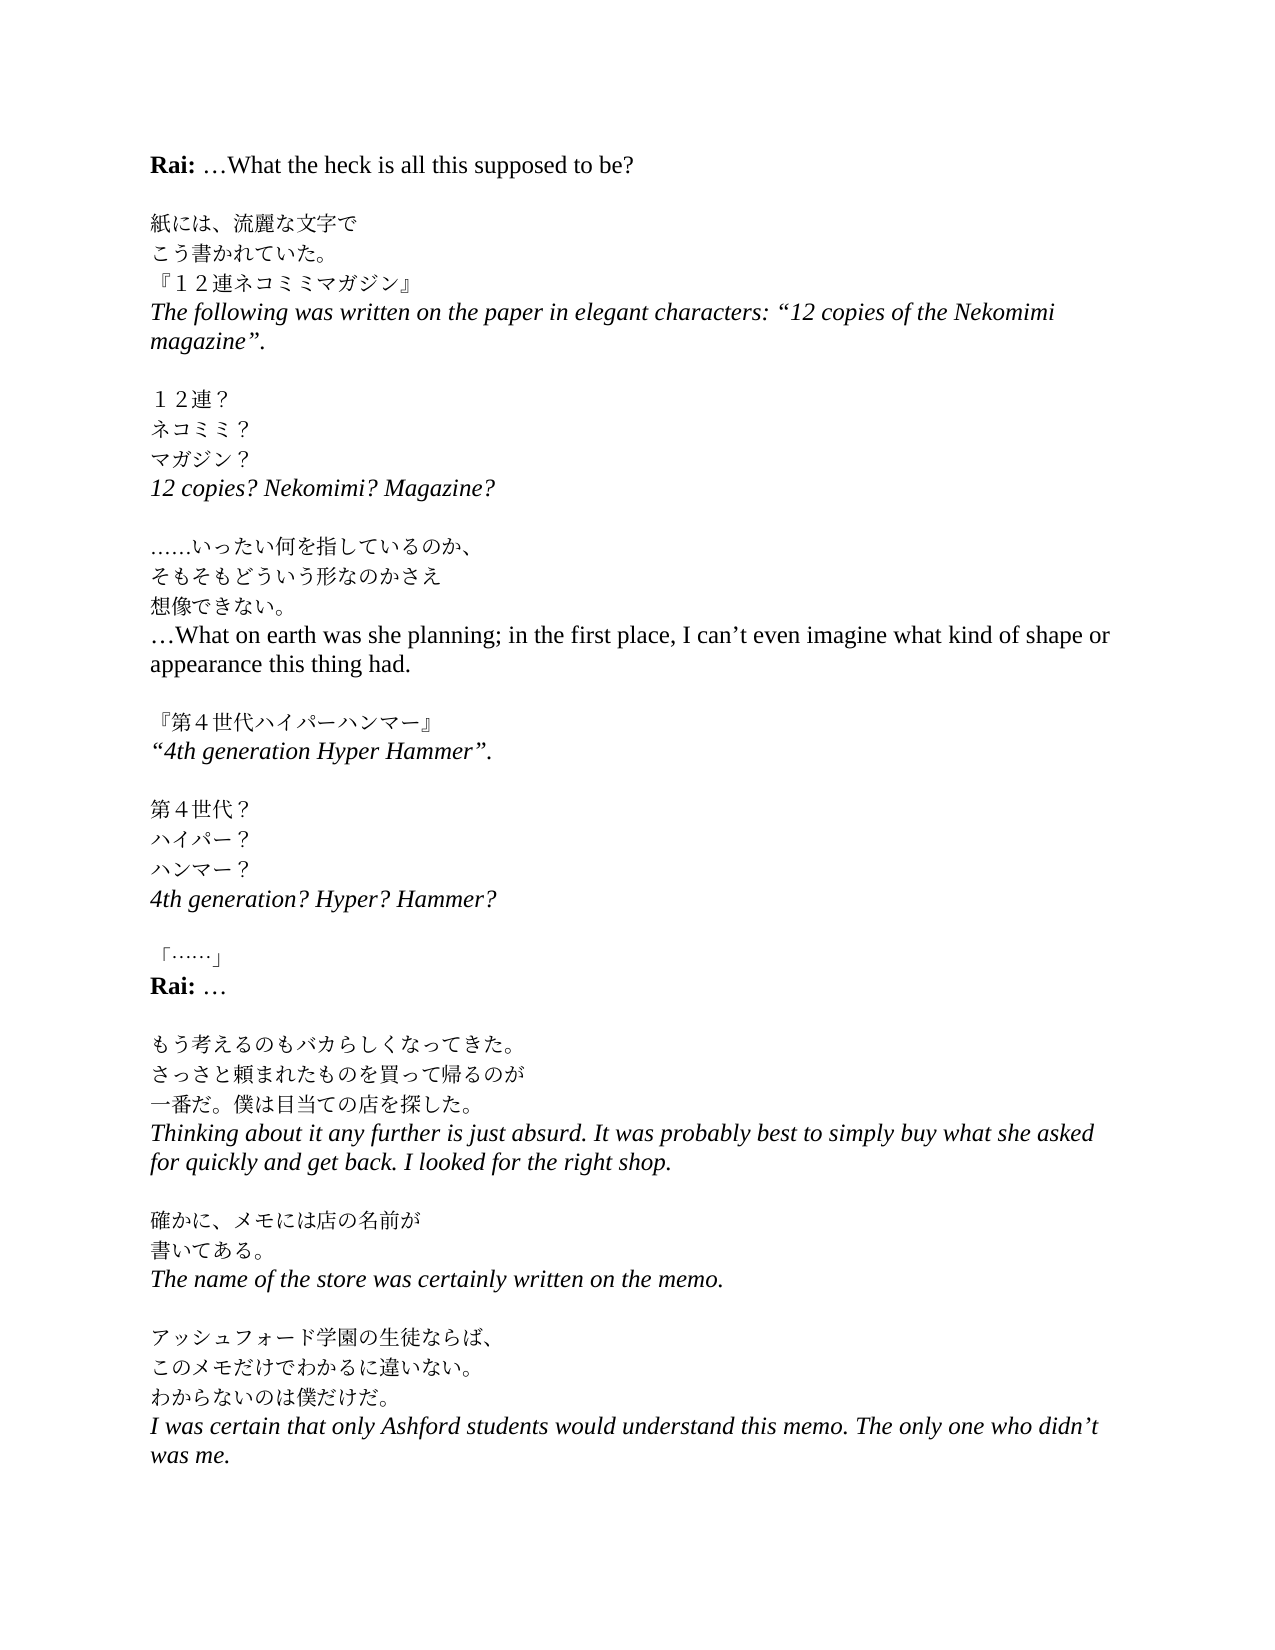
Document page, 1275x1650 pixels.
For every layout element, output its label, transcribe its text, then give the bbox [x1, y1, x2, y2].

text The name of the store was certainly written on the memo. [150, 1264, 1125, 1293]
text 一番だ。僕は目当ての店を探した。 [150, 1088, 1125, 1118]
text Rai: … [150, 971, 1125, 1000]
text さっさと頼まれたものを買って帰るのが [150, 1058, 1125, 1088]
text The following was written on the paper in elegant characters: “12 copies of the Nekomimi magazine”. [150, 297, 1125, 355]
text 12 copies? Nekomimi? Magazine? [150, 473, 1125, 502]
text 「……」 [150, 941, 1125, 971]
text マガジン？ [150, 443, 1125, 473]
text …What on earth was she planning; in the first place, I can’t even imagine what kind of shape or appearance this thing had. [150, 620, 1125, 678]
text ハンマー？ [150, 854, 1125, 884]
text Rai: …What the heck is all this supposed to be? [150, 150, 1125, 179]
text こう書かれていた。 [150, 237, 1125, 267]
text 第４世代？ [150, 794, 1125, 824]
text ……いったい何を指しているのか、 [150, 531, 1125, 561]
text “4th generation Hyper Hammer”. [150, 736, 1125, 765]
text ネコミミ？ [150, 413, 1125, 443]
text そもそもどういう形なのかさえ [150, 561, 1125, 590]
text 『第４世代ハイパーハンマー』 [150, 707, 1125, 736]
text 『１２連ネコミミマガジン』 [150, 267, 1125, 297]
text このメモだけでわかるに違いない。 [150, 1352, 1125, 1382]
text １２連？ [150, 383, 1125, 413]
text もう考えるのもバカらしくなってきた。 [150, 1028, 1125, 1058]
text わからないのは僕だけだ。 [150, 1382, 1125, 1411]
text Thinking about it any further is just absurd. It was probably best to simply buy what she asked for quickly and get back. I looked for the right shop. [150, 1118, 1125, 1176]
text 4th generation? Hyper? Hammer? [150, 884, 1125, 912]
text ハイパー？ [150, 824, 1125, 854]
text アッシュフォード学園の生徒ならば、 [150, 1322, 1125, 1352]
text 書いてある。 [150, 1234, 1125, 1264]
text 想像できない。 [150, 590, 1125, 620]
text 紙には、流麗な文字で [150, 207, 1125, 237]
text I was certain that only Ashford students would understand this memo. The only one who didn’t was me. [150, 1411, 1125, 1469]
text 確かに、メモには店の名前が [150, 1204, 1125, 1234]
